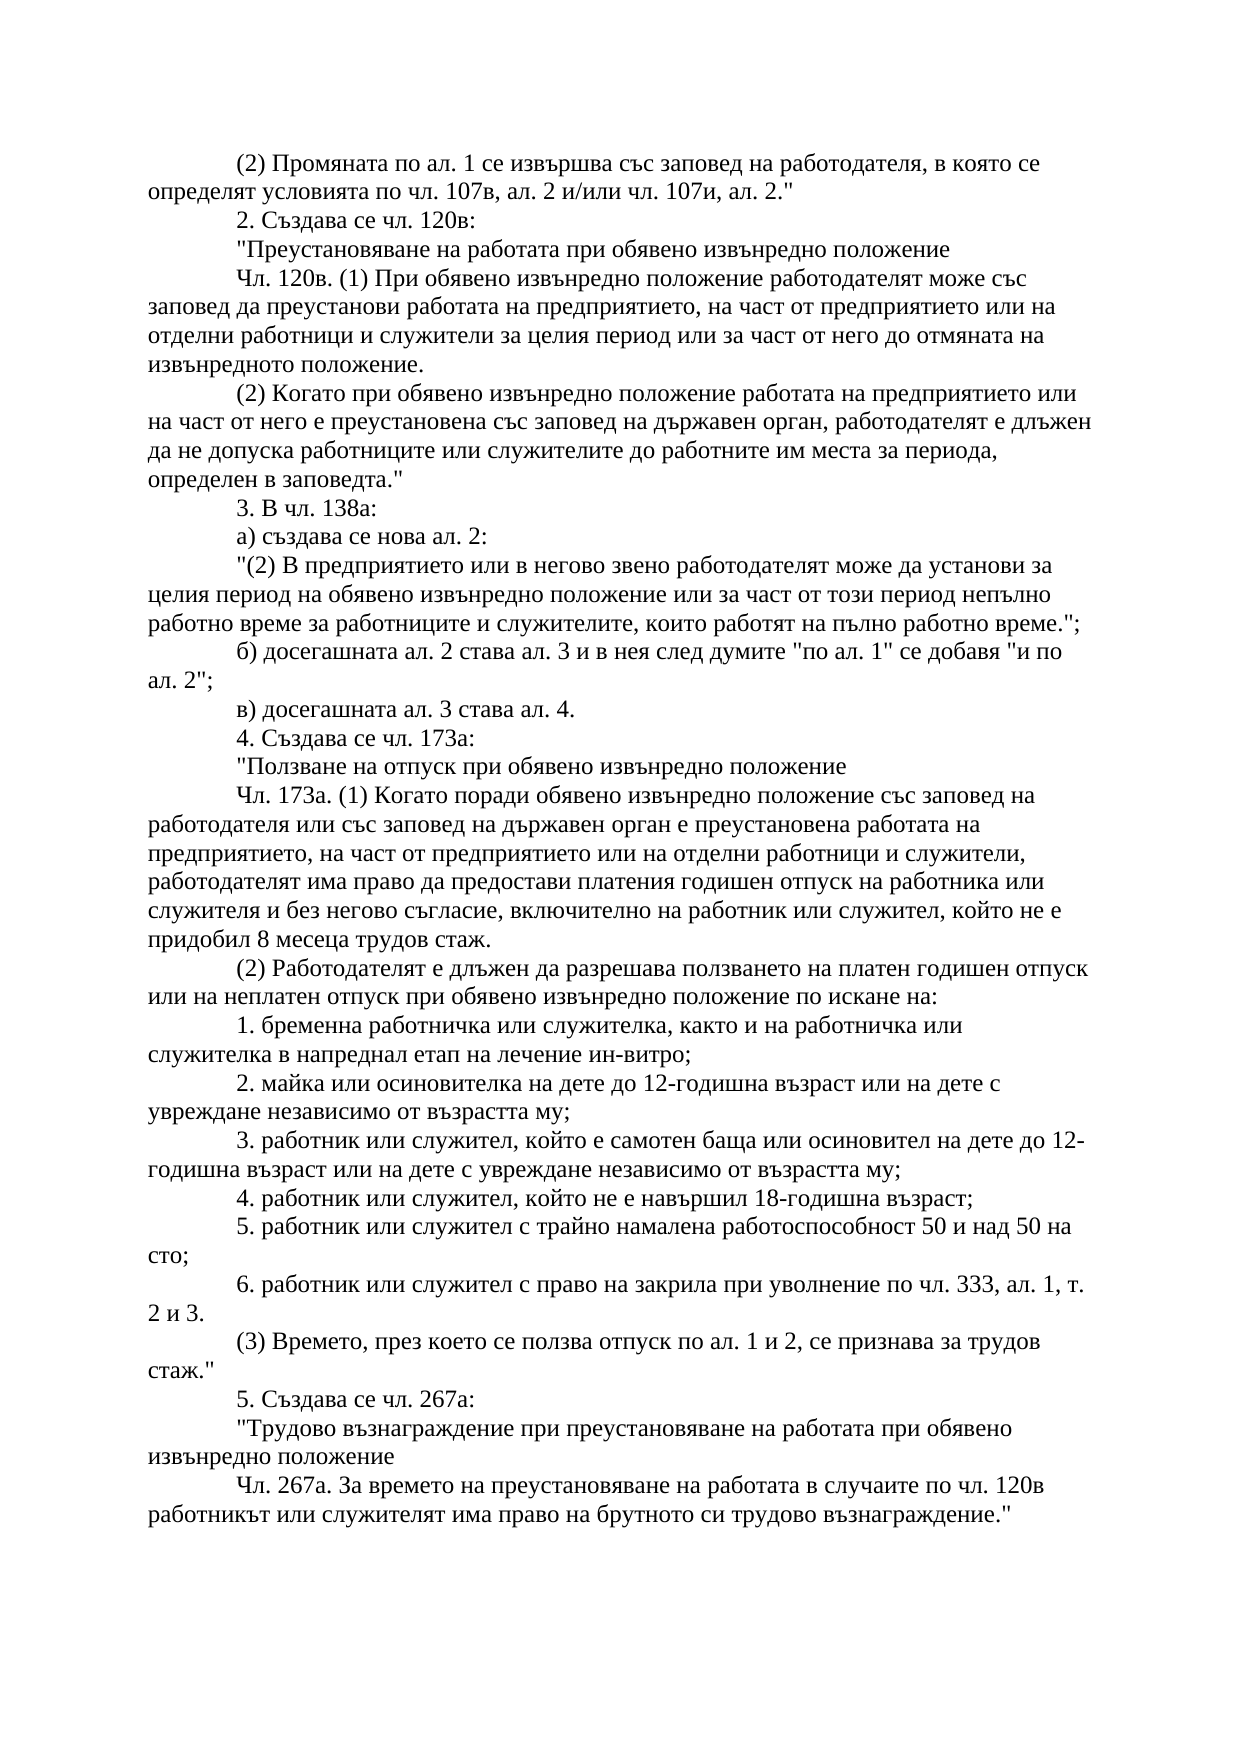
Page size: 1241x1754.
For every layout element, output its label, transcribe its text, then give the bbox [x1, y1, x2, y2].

text 3. В чл. 138а: [148, 493, 1093, 521]
text в) досегашната ал. 3 става ал. 4. [148, 694, 1093, 723]
text "Ползване на отпуск при обявено извънредно положение [148, 751, 1093, 780]
text (2) Когато при обявено извънредно положение работата на предприятието или на част от него е преустановена със заповед на държавен орган, работодателят е длъжен да не допуска работниците или служителите до работните им места за периода, определен в заповедта." [148, 378, 1093, 493]
text "Трудово възнаграждение при преустановяване на работата при обявено извънредно положение [148, 1413, 1093, 1470]
text "Преустановяване на работата при обявено извънредно положение [148, 234, 1093, 263]
text (2) Работодателят е длъжен да разрешава ползването на платен годишен отпуск или на неплатен отпуск при обявено извънредно положение по искане на: [148, 953, 1093, 1010]
text Чл. 267а. За времето на преустановяване на работата в случаите по чл. 120в работникът или служителят има право на брутното си трудово възнаграждение." [148, 1470, 1093, 1528]
text Чл. 173а. (1) Когато поради обявено извънредно положение със заповед на работодателя или със заповед на държавен орган е преустановена работата на предприятието, на част от предприятието или на отделни работници и служители, работодателят има право да предостави платения годишен отпуск на работника или служителя и без негово съгласие, включително на работник или служител, който не е придобил 8 месеца трудов стаж. [148, 780, 1093, 953]
text 5. Създава се чл. 267а: [148, 1384, 1093, 1413]
text 2. майка или осиновителка на дете до 12-годишна възраст или на дете с увреждане независимо от възрастта му; [148, 1068, 1093, 1125]
text 2. Създава се чл. 120в: [148, 205, 1093, 234]
text 4. Създава се чл. 173а: [148, 723, 1093, 751]
text 4. работник или служител, който не е навършил 18-годишна възраст; [148, 1183, 1093, 1211]
text (3) Времето, през което се ползва отпуск по ал. 1 и 2, се признава за трудов стаж." [148, 1326, 1093, 1384]
text а) създава се нова ал. 2: [148, 521, 1093, 550]
text "(2) В предприятието или в негово звено работодателят може да установи за целия период на обявено извънредно положение или за част от този период непълно работно време за работниците и служителите, които работят на пълно работно време."; [148, 550, 1093, 636]
text Чл. 120в. (1) При обявено извънредно положение работодателят може със заповед да преустанови работата на предприятието, на част от предприятието или на отделни работници и служители за целия период или за част от него до отмяната на извънредното положение. [148, 263, 1093, 378]
text 5. работник или служител с трайно намалена работоспособност 50 и над 50 на сто; [148, 1211, 1093, 1269]
text 1. бременна работничка или служителка, както и на работничка или служителка в напреднал етап на лечение ин-витро; [148, 1010, 1093, 1068]
text 3. работник или служител, който е самотен баща или осиновител на дете до 12-годишна възраст или на дете с увреждане независимо от възрастта му; [148, 1125, 1093, 1183]
text 6. работник или служител с право на закрила при уволнение по чл. 333, ал. 1, т. 2 и 3. [148, 1269, 1093, 1326]
text б) досегашната ал. 2 става ал. 3 и в нея след думите "по ал. 1" се добавя "и по ал. 2"; [148, 636, 1093, 694]
text (2) Промяната по ал. 1 се извършва със заповед на работодателя, в която се определят условията по чл. 107в, ал. 2 и/или чл. 107и, ал. 2." [148, 148, 1093, 205]
